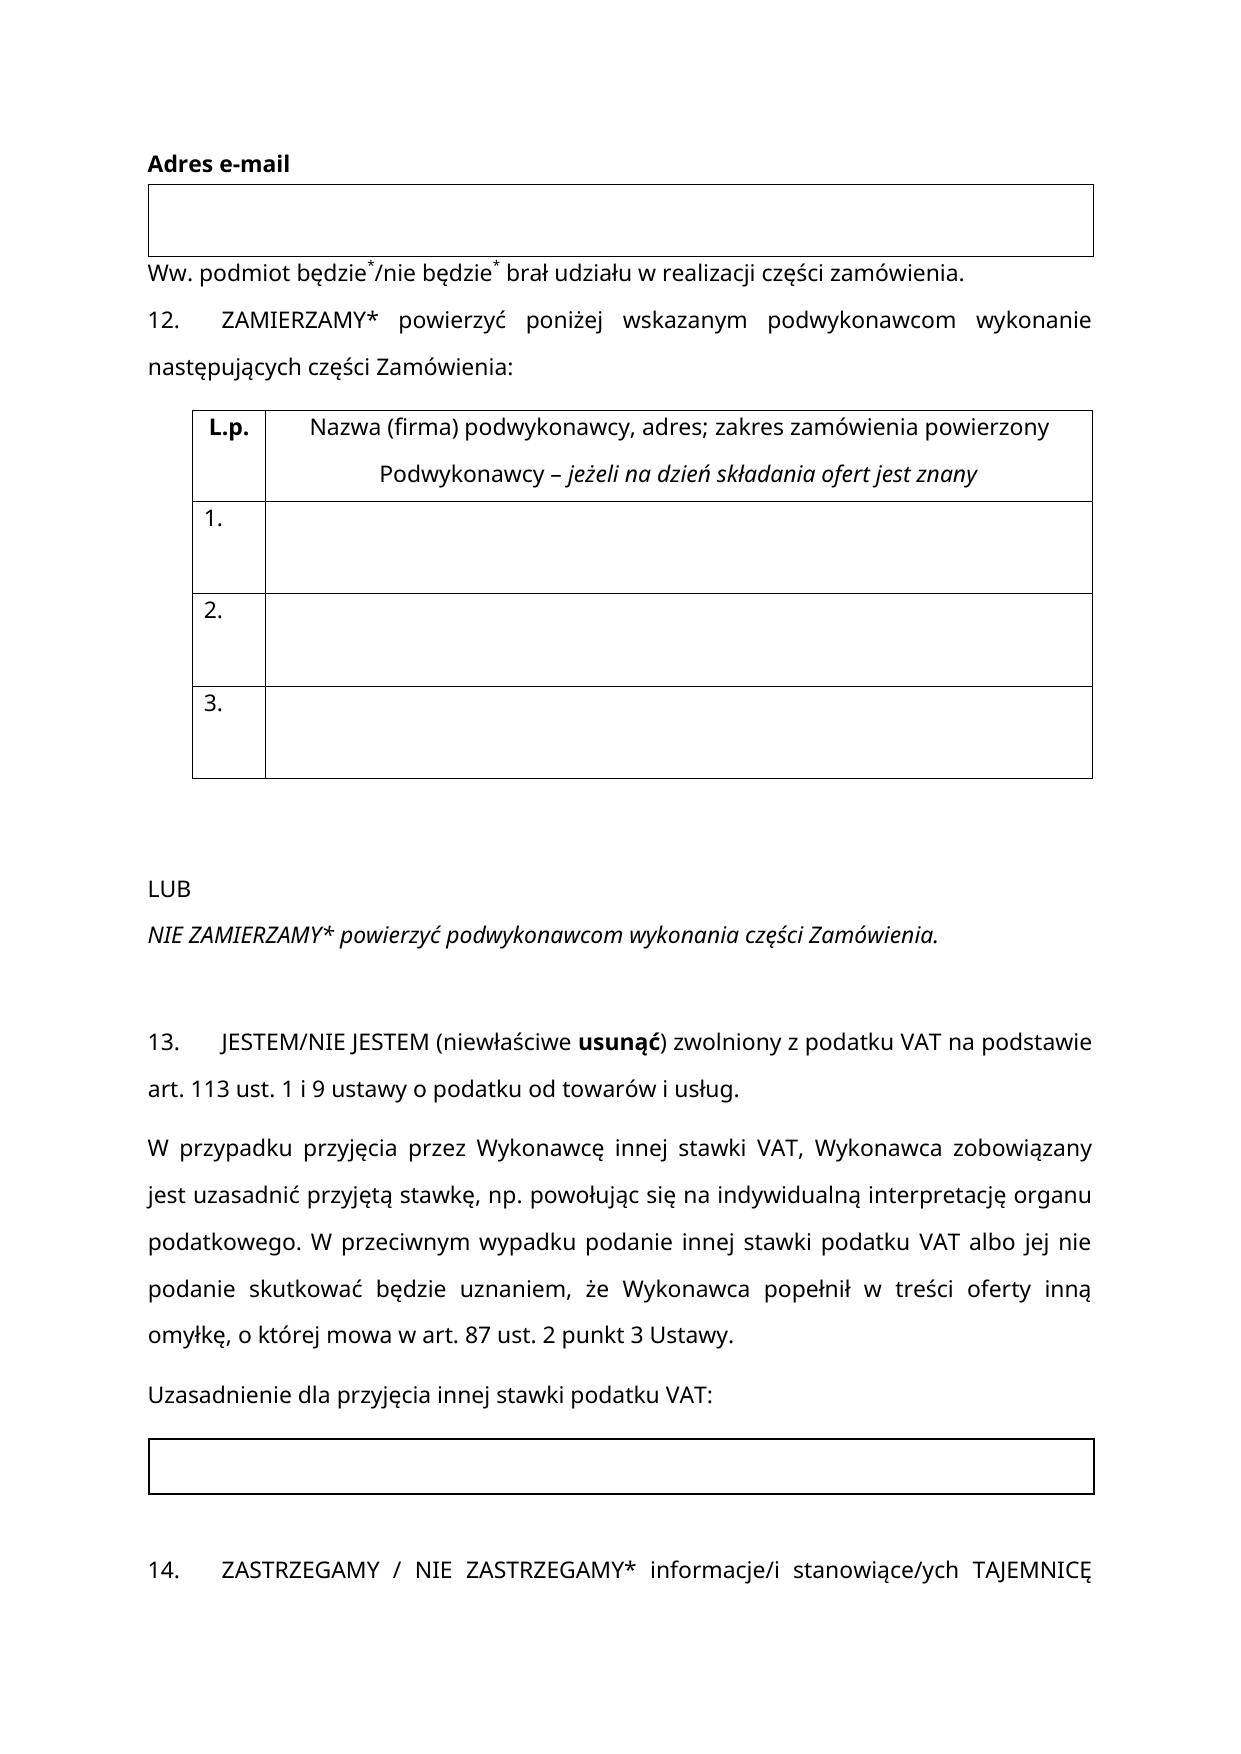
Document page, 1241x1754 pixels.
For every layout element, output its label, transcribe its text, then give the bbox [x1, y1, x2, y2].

table_header [149, 185, 1093, 256]
text NIE ZAMIERZAMY* powierzyć podwykonawcom wykonania części Zamówienia. [147, 919, 1093, 951]
table_cell [266, 594, 1092, 686]
list ZAMIERZAMY* powierzyć poniżej wskazanym podwykonawcom wykonanie następujących części Zamówienia: [147, 303, 1093, 382]
table_header Nazwa (firma) podwykonawcy, adres; zakres zamówienia powierzony Podwykonawcy – jeżeli na dzień składania ofert jest znany [266, 411, 1092, 501]
text LUB [147, 873, 1093, 904]
list JESTEM/NIE JESTEM (niewłaściwe usunąć) zwolniony z podatku VAT na podstawie art. 113 ust. 1 i 9 ustawy o podatku od towarów i usług. [147, 1026, 1093, 1104]
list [147, 1554, 1093, 1585]
table_cell [193, 594, 265, 686]
table_header L.p. [193, 411, 265, 501]
table_cell [266, 687, 1092, 778]
text Ww. podmiot będzie*/nie będzie* brał udziału w realizacji części zamówienia. [147, 257, 1093, 288]
table_cell [193, 687, 265, 778]
table_cell [266, 502, 1092, 593]
text Adres e-mail [147, 148, 1093, 179]
table_header [150, 1440, 1093, 1492]
text Uzasadnienie dla przyjęcia innej stawki podatku VAT: [147, 1379, 1093, 1410]
table_cell [193, 502, 265, 593]
text W przypadku przyjęcia przez Wykonawcę innej stawki VAT, Wykonawca zobowiązany jest uzasadnić przyjętą stawkę, np. powołując się na indywidualną interpretację organu podatkowego. W przeciwnym wypadku podanie innej stawki podatku VAT albo jej nie podanie skutkować będzie uznaniem, że Wykonawca popełnił w treści oferty inną omyłkę, o której mowa w art. 87 ust. 2 punkt 3 Ustawy. [147, 1132, 1093, 1351]
